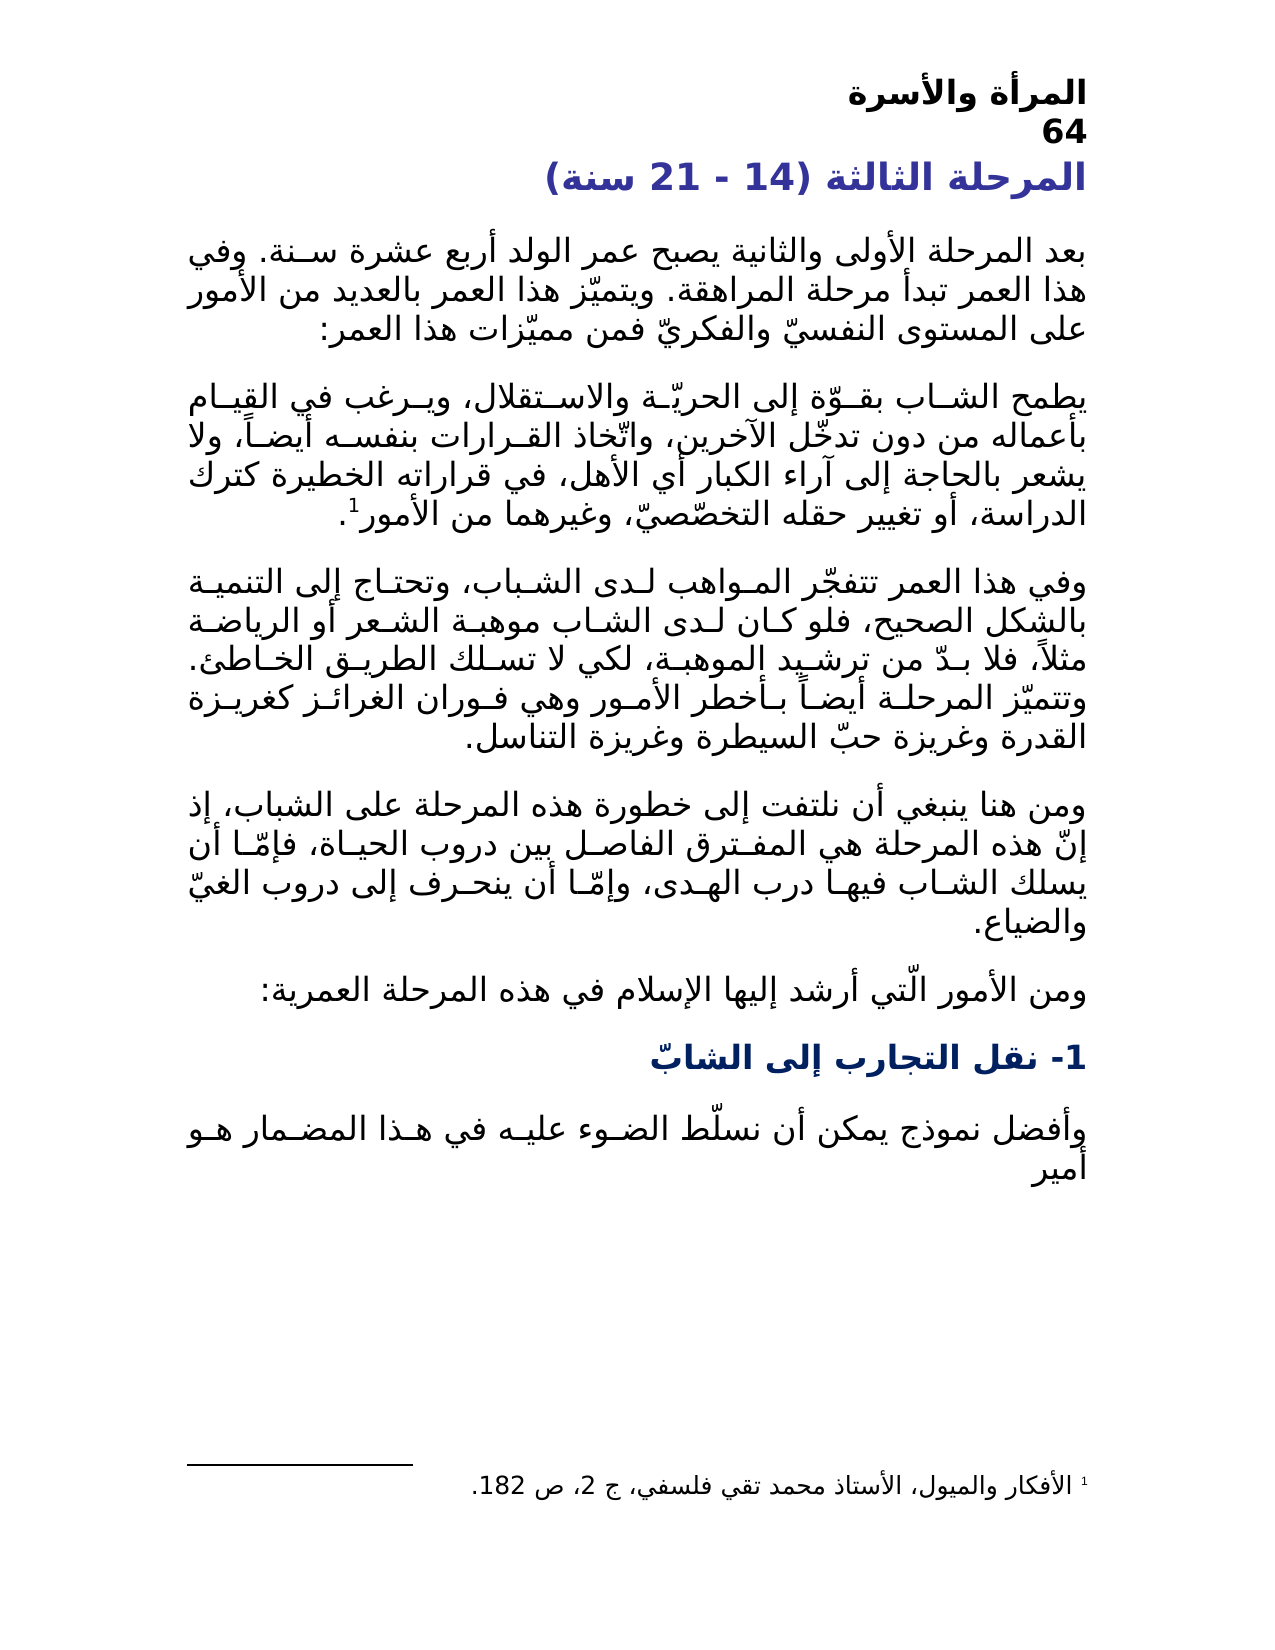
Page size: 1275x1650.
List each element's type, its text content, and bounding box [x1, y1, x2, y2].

text ومن هنا ينبغي أن نلتفت إلى خطورة هذه المرحلة على الشباب، إذ إنّ هذه المرحلة هي المفترق الفاصل بين دروب الحياة، فإمّا أن يسلك الشاب فيها درب الهدى، وإمّا أن ينحرف إلى دروب الغيّ والضياع. [187, 786, 1087, 941]
text يطمح الشاب بقوّة إلى الحريّة والاستقلال، ويرغب في القيام بأعماله من دون تدخّل الآخرين، واتّخاذ القرارات بنفسه أيضاً، ولا يشعر بالحاجة إلى آراء الكبار أي الأهل، في قراراته الخطيرة كترك الدراسة، أو تغيير حقله التخصّصيّ، وغيرهما من الأمور. [187, 378, 1087, 533]
text وأفضل نموذج يمكن أن نسلّط الضوء عليه في هذا المضمار هو أمير [187, 1109, 1087, 1187]
subtitle 1- نقل التجارب إلى الشابّ [187, 1038, 1087, 1077]
subtitle المرحلة الثالثة (14 - 21 سنة) [187, 156, 1087, 199]
text وفي هذا العمر تتفجّر المواهب لدى الشباب، وتحتاج إلى التنمية بالشكل الصحيح، فلو كان لدى الشاب موهبة الشعر أو الرياضة مثلاً، فلا بدّ من ترشيد الموهبة، لكي لا تسلك الطريق الخاطئ. وتتميّز المرحلة أيضاً بأخطر الأمور وهي فوران الغرائز كغريزة القدرة وغريزة حبّ السيطرة وغريزة التناسل. [187, 562, 1087, 756]
text ومن الأمور الّتي أرشد إليها الإسلام في هذه المرحلة العمرية: [187, 970, 1087, 1009]
text بعد المرحلة الأولى والثانية يصبح عمر الولد أربع عشرة سنة. وفي هذا العمر تبدأ مرحلة المراهقة. ويتميّز هذا العمر بالعديد من الأمور على المستوى النفسيّ والفكريّ فمن مميّزات هذا العمر: [187, 232, 1087, 348]
